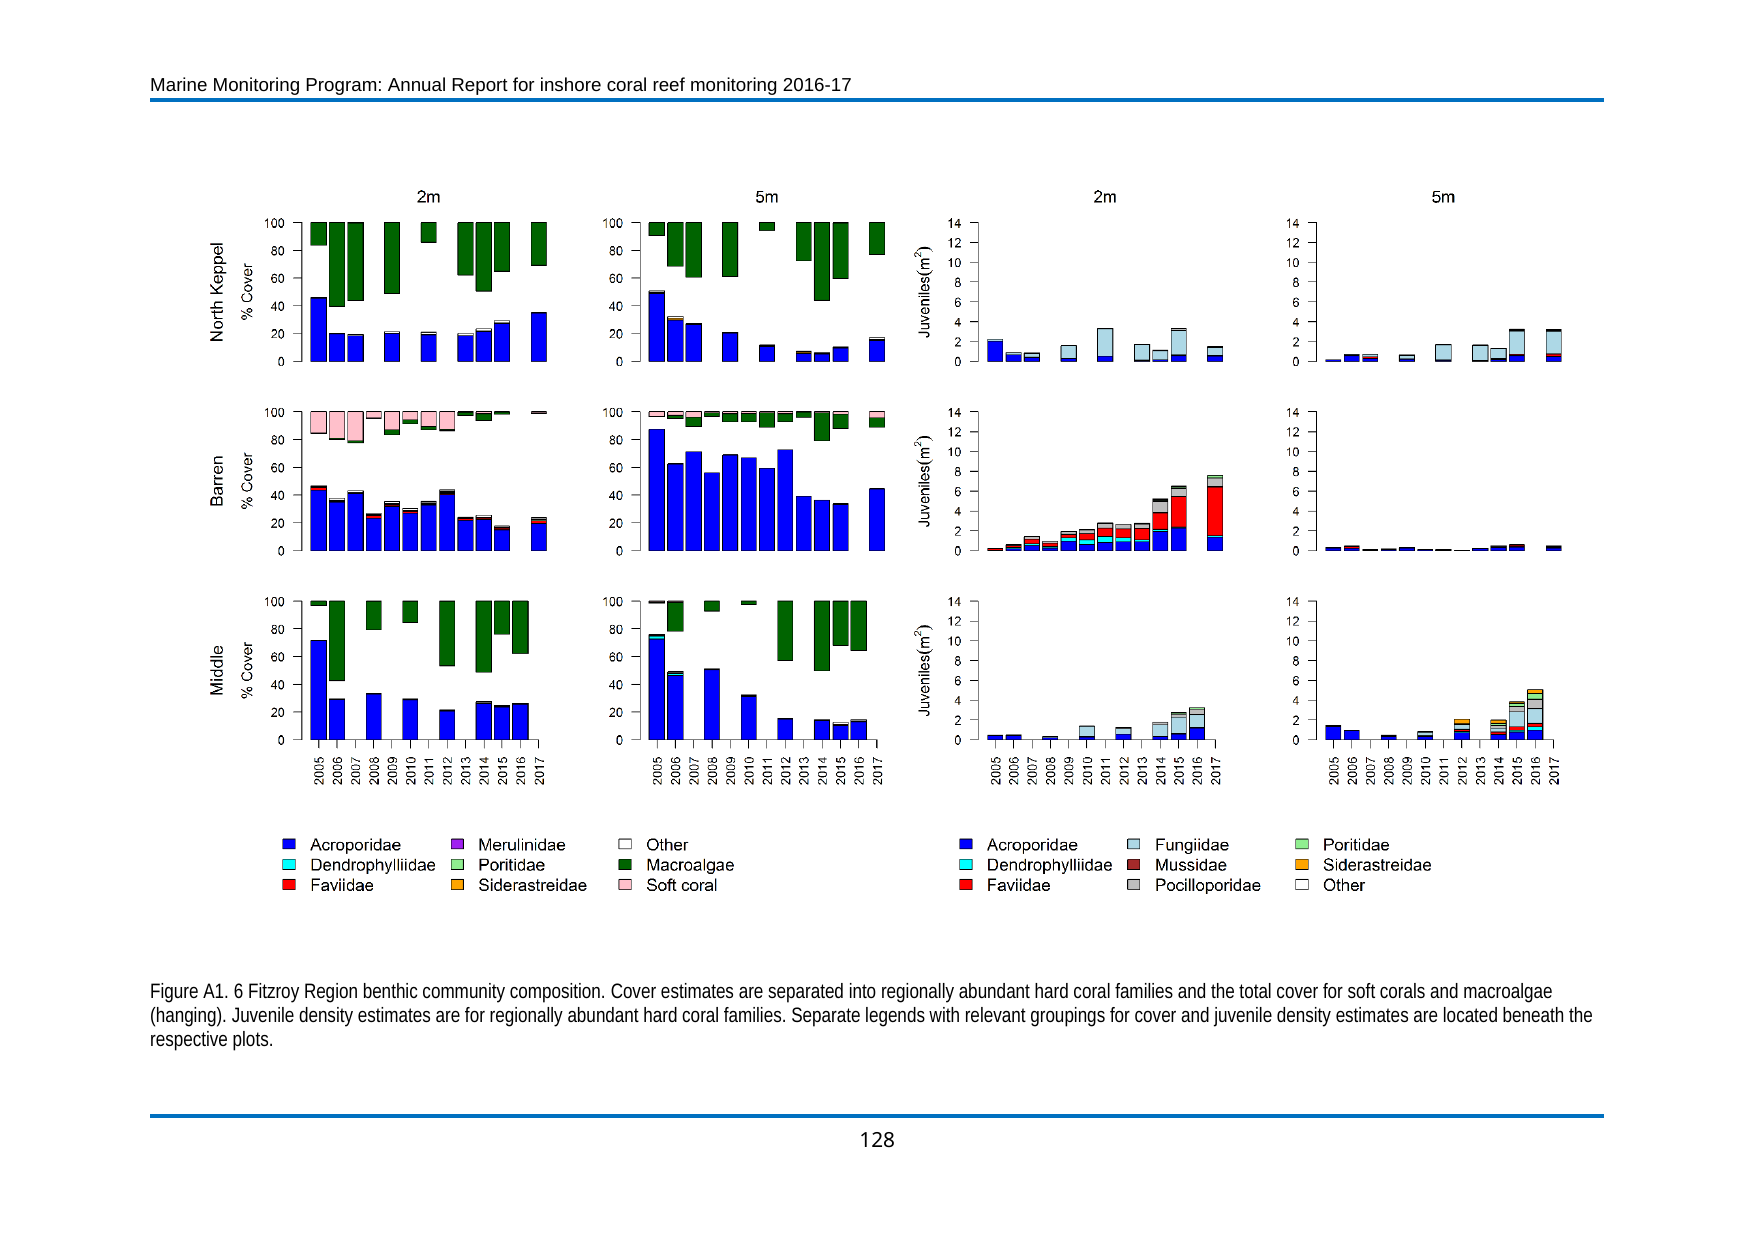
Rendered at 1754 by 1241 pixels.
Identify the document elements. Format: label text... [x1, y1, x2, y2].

picture [150, 155, 1604, 967]
text Figure A1. 6 Fitzroy Region benthic community composition. Cover estimates are separated into regionally abundant hard coral families and the total cover for soft corals and macroalgae (hanging). Juvenile density estimates are for regionally abundant hard coral families. Separate legends with relevant groupings for cover and juvenile density estimates are located beneath the respective plots. [150, 979, 1604, 1051]
